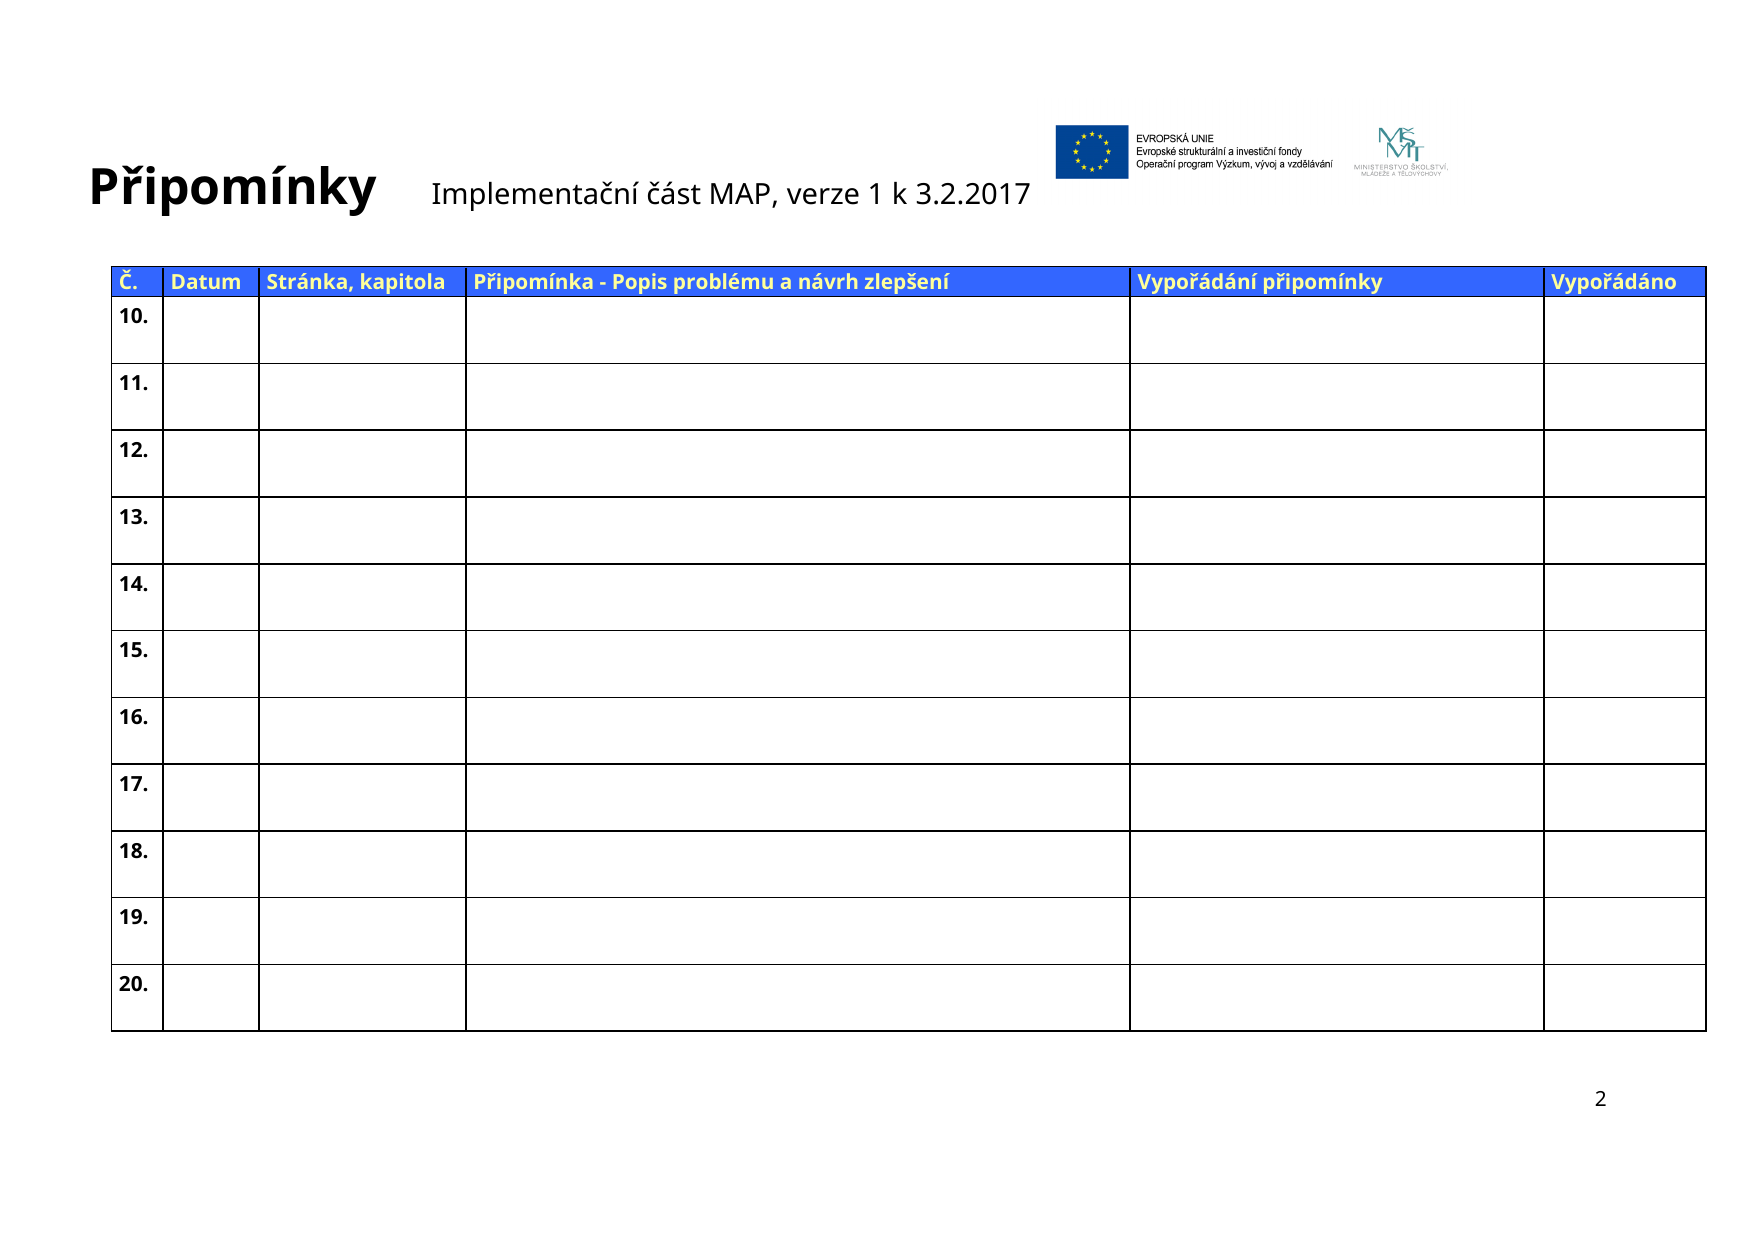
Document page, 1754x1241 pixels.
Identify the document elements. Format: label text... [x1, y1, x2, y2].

table_cell [112, 498, 162, 563]
table_cell [1545, 297, 1705, 363]
table_cell [1131, 965, 1543, 1030]
table_cell [260, 965, 465, 1030]
table_cell [112, 698, 162, 763]
table_cell [1545, 364, 1705, 429]
table_cell [260, 765, 465, 830]
table_cell [112, 765, 162, 830]
table_cell [260, 631, 465, 696]
table_cell [1545, 698, 1705, 763]
picture [1031, 98, 1472, 205]
table_cell [260, 431, 465, 496]
table_cell [164, 431, 258, 496]
table_cell [164, 898, 258, 963]
table_header Vypořádání připomínky [1131, 267, 1544, 296]
table_cell [112, 965, 162, 1030]
table_cell [467, 297, 1129, 363]
table_cell [1131, 565, 1543, 630]
table_cell [1545, 498, 1705, 563]
table_cell [1131, 431, 1543, 496]
table_cell [112, 431, 162, 496]
table_cell [1131, 898, 1543, 963]
table_cell [112, 631, 162, 696]
table_header Vypořádáno [1545, 267, 1705, 296]
table_cell [1131, 631, 1543, 696]
table_cell [164, 965, 258, 1030]
table_cell [1545, 631, 1705, 696]
table_cell [467, 364, 1129, 429]
table_cell [467, 431, 1129, 496]
table_cell [1545, 898, 1705, 963]
table_cell [164, 698, 258, 763]
table_cell [112, 832, 162, 897]
table_cell [1131, 765, 1543, 830]
table_cell [1545, 765, 1705, 830]
table_cell [1131, 698, 1543, 763]
table_cell [260, 498, 465, 563]
table_cell [467, 498, 1129, 563]
table_cell [1131, 832, 1543, 897]
table_cell [260, 297, 465, 363]
table_cell [1545, 565, 1705, 630]
table_cell [467, 565, 1129, 630]
table_cell [467, 832, 1129, 897]
table_cell [164, 565, 258, 630]
table_cell [1131, 498, 1543, 563]
table_cell [260, 898, 465, 963]
table_header Č. [112, 267, 163, 296]
table_cell [164, 765, 258, 830]
table_cell [112, 297, 162, 363]
table_cell [164, 297, 258, 363]
table_cell [260, 698, 465, 763]
table_header Datum [164, 267, 259, 296]
table_cell [1131, 364, 1543, 429]
table_cell [260, 565, 465, 630]
table_header Stránka, kapitola [260, 267, 466, 296]
table_cell [467, 898, 1129, 963]
table_cell [1545, 431, 1705, 496]
table_cell [112, 565, 162, 630]
table_cell [467, 765, 1129, 830]
table_cell [112, 898, 162, 963]
table_cell [467, 965, 1129, 1030]
table_cell [164, 631, 258, 696]
table_cell [1545, 965, 1705, 1030]
table_cell [1545, 832, 1705, 897]
table_cell [467, 698, 1129, 763]
table_cell [164, 498, 258, 563]
table_cell [164, 364, 258, 429]
table_cell [112, 364, 162, 429]
table_cell [467, 631, 1129, 696]
table_cell [260, 832, 465, 897]
table_cell [164, 832, 258, 897]
table_cell [260, 364, 465, 429]
table_header Připomínka - Popis problému a návrh zlepšení [467, 267, 1130, 296]
table_cell [1131, 297, 1543, 363]
